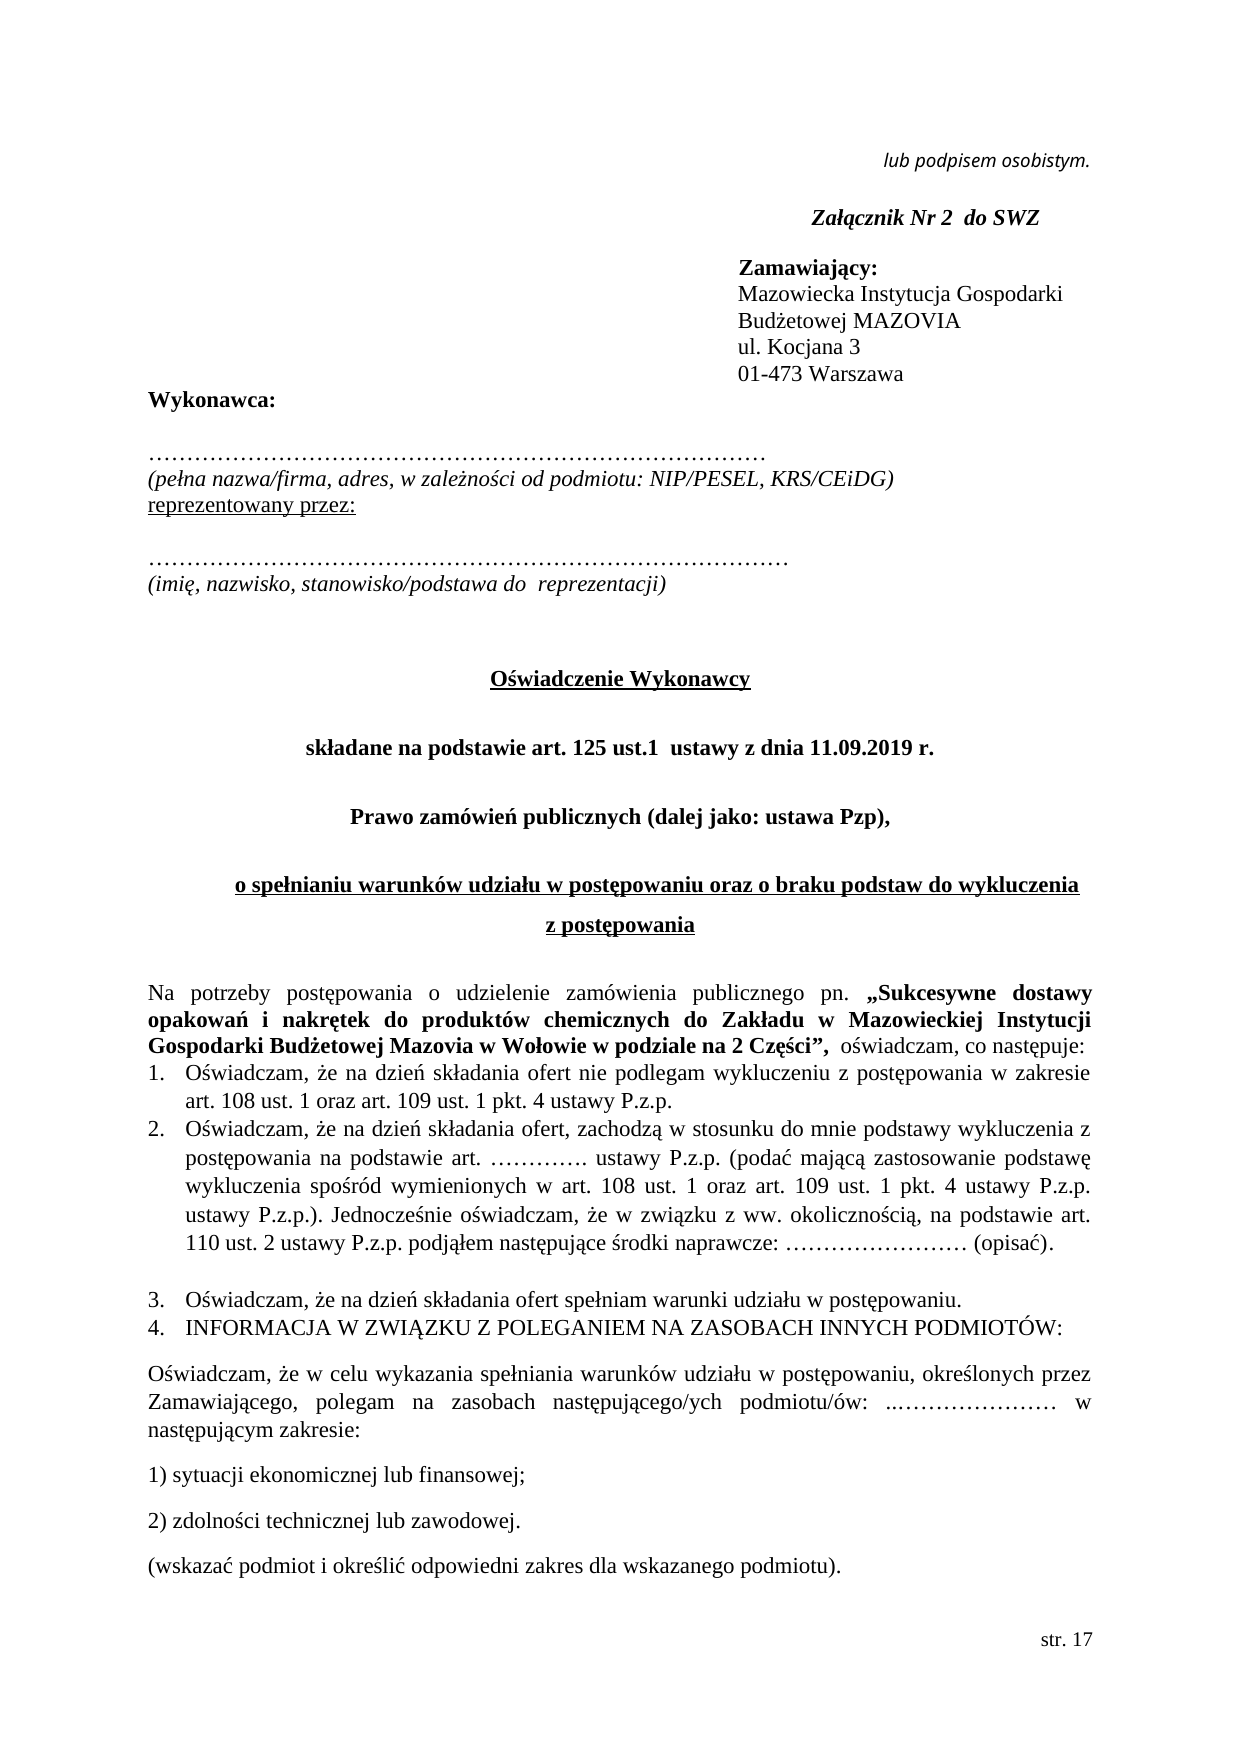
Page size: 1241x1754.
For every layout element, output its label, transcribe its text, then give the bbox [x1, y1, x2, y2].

text Zamawiający: [694, 254, 1092, 281]
text składane na podstawie art. 125 ust.1 ustawy z dnia 11.09.2019 r. [148, 734, 1092, 760]
text Mazowiecka Instytucja Gospodarki [664, 281, 1092, 307]
text Wykonawca: [148, 386, 1092, 412]
text lub podpisem osobistym. [177, 148, 1092, 173]
text o spełnianiu warunków udziału w postępowaniu oraz o braku podstaw do wykluczenia z postępowania [148, 871, 1092, 937]
text Oświadczenie Wykonawcy [148, 665, 1092, 692]
text Budżetowej MAZOVIA [664, 307, 1092, 333]
text Prawo zamówień publicznych (dalej jako: ustawa Pzp), [148, 803, 1092, 829]
text ……………………………………………………………………… [148, 439, 1092, 465]
text ………………………………………………………………………… [148, 544, 1092, 570]
text reprezentowany przez: [148, 491, 1092, 518]
text (pełna nazwa/firma, adres, w zależności od podmiotu: NIP/PESEL, KRS/CEiDG) [148, 465, 1092, 491]
text 01-473 Warszawa [664, 359, 1092, 386]
list Oświadczam, że na dzień składania ofert nie podlegam wykluczeniu z postępowania w zakresie art. 108 ust. 1 oraz art. 109 ust. 1 pkt. 4 ustawy P.z.p. [148, 1058, 1092, 1113]
list INFORMACJA W ZWIĄZKU Z POLEGANIEM NA ZASOBACH INNYCH PODMIOTÓW: [148, 1314, 1092, 1341]
text Na potrzeby postępowania o udzielenie zamówienia publicznego pn. „Sukcesywne dostawy opakowań i nakrętek do produktów chemicznych do Zakładu w Mazowieckiej Instytucji Gospodarki Budżetowej Mazovia w Wołowie w podziale na 2 Części”, oświadczam, co następuje: [148, 979, 1092, 1058]
list Oświadczam, że na dzień składania ofert spełniam warunki udziału w postępowaniu. [148, 1286, 1092, 1312]
text Załącznik Nr 2 do SWZ [811, 204, 1092, 230]
text 1) sytuacji ekonomicznej lub finansowej; [148, 1462, 1092, 1488]
text Oświadczam, że w celu wykazania spełniania warunków udziału w postępowaniu, określonych przez Zamawiającego, polegam na zasobach następującego/ych podmiotu/ów: ..………………… w następującym zakresie: [148, 1359, 1092, 1443]
text ul. Kocjana 3 [664, 333, 1092, 359]
text (wskazać podmiot i określić odpowiedni zakres dla wskazanego podmiotu). [148, 1552, 1092, 1578]
list Oświadczam, że na dzień składania ofert, zachodzą w stosunku do mnie podstawy wykluczenia z postępowania na podstawie art. …………. ustawy P.z.p. (podać mającą zastosowanie podstawę wykluczenia spośród wymienionych w art. 108 ust. 1 oraz art. 109 ust. 1 pkt. 4 ustawy P.z.p. ustawy P.z.p.). Jednocześnie oświadczam, że w związku z ww. okolicznością, na podstawie art. 110 ust. 2 ustawy P.z.p. podjąłem następujące środki naprawcze: …………………… (opisać). [148, 1115, 1092, 1256]
text (imię, nazwisko, stanowisko/podstawa do reprezentacji) [148, 570, 1092, 597]
text 2) zdolności technicznej lub zawodowej. [148, 1507, 1092, 1533]
